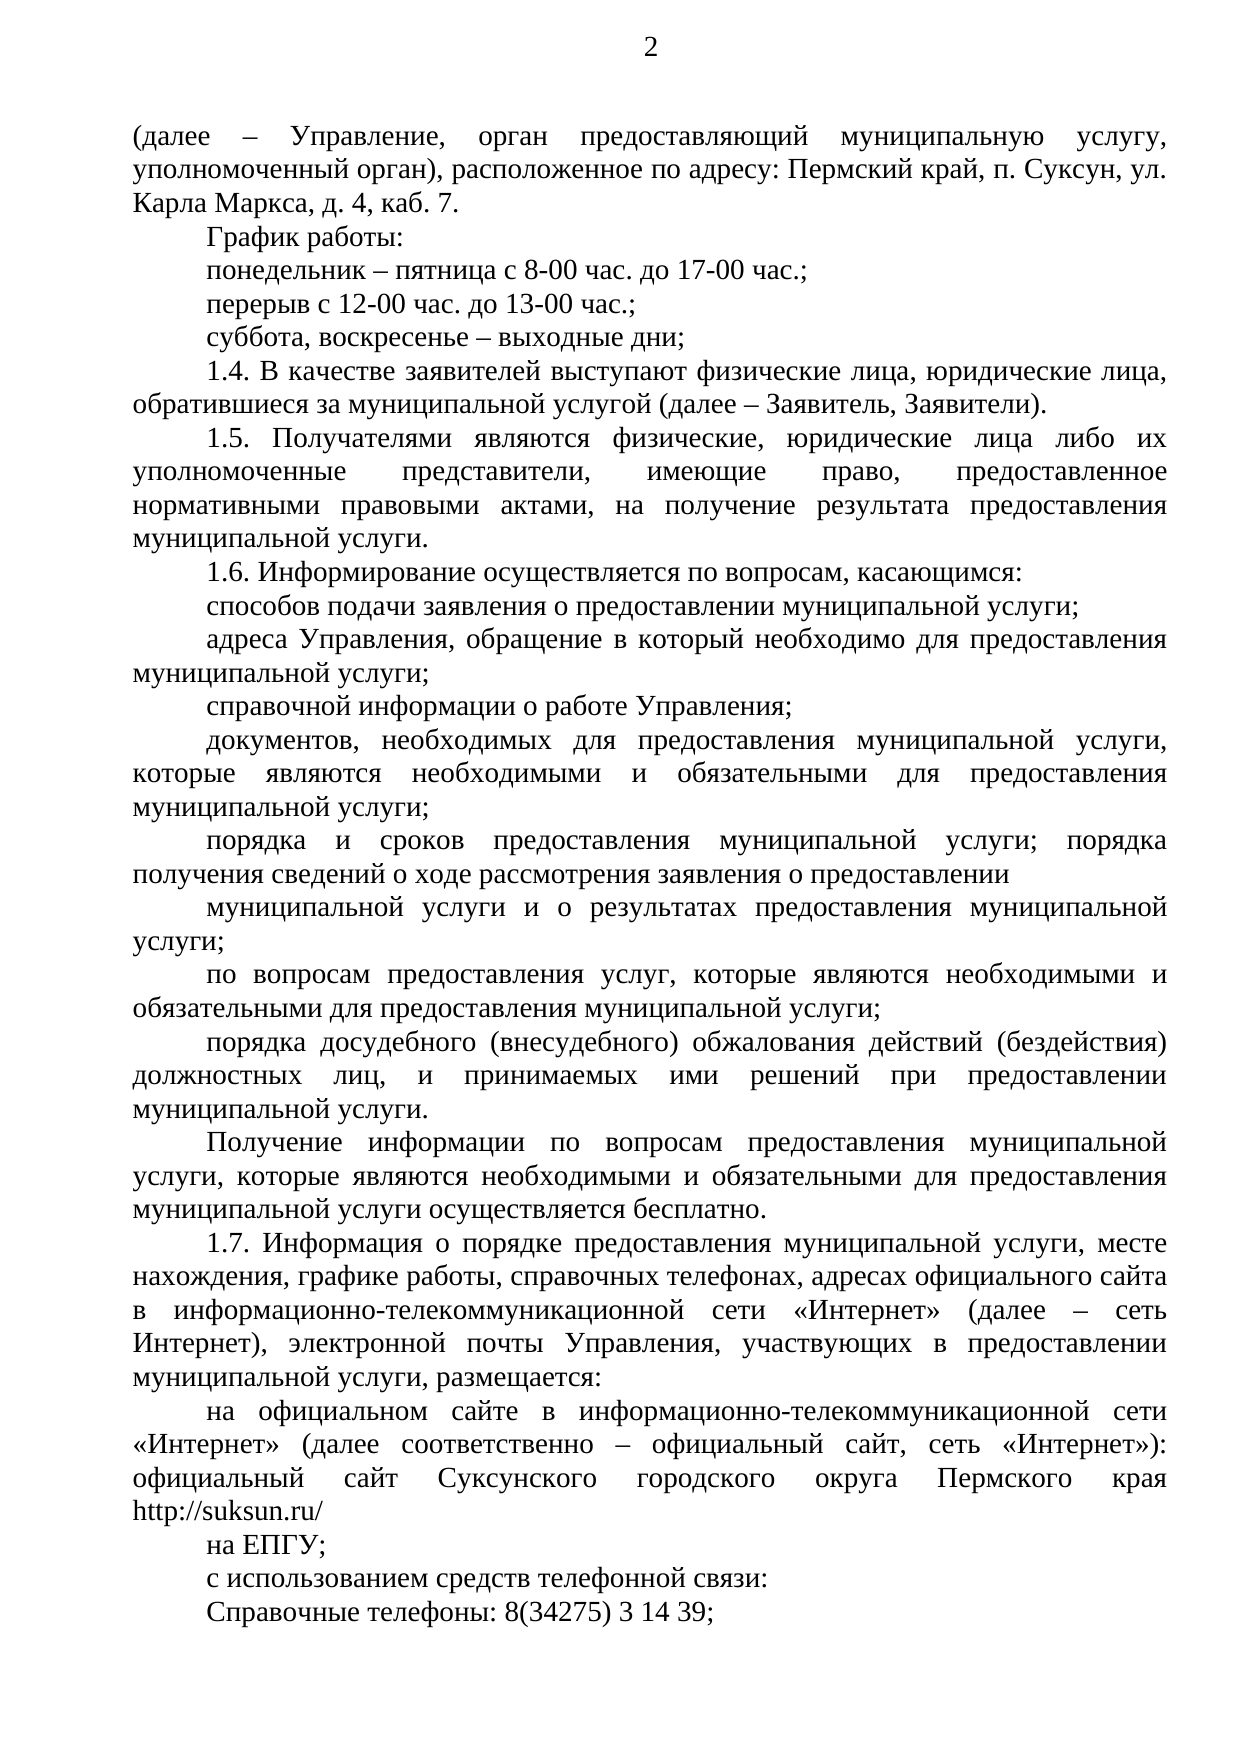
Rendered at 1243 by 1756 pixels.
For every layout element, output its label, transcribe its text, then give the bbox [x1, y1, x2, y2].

text на ЕПГУ; [132, 1527, 1168, 1560]
text Получение информации по вопросам предоставления муниципальной услуги, которые являются необходимыми и обязательными для предоставления муниципальной услуги осуществляется бесплатно. [132, 1124, 1168, 1225]
text по вопросам предоставления услуг, которые являются необходимыми и обязательными для предоставления муниципальной услуги; [132, 957, 1168, 1024]
text понедельник – пятница с 8-00 час. до 17-00 час.; [132, 252, 1168, 286]
text справочной информации о работе Управления; [132, 688, 1168, 722]
text Справочные телефоны: 8(34275) 3 14 39; [132, 1594, 1168, 1627]
text способов подачи заявления о предоставлении муниципальной услуги; [132, 588, 1168, 621]
text 1.4. В качестве заявителей выступают физические лица, юридические лица, обратившиеся за муниципальной услугой (далее – Заявитель, Заявители). [132, 353, 1168, 420]
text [132, 118, 1168, 219]
text суббота, воскресенье – выходные дни; [132, 319, 1168, 353]
text перерыв с 12-00 час. до 13-00 час.; [132, 286, 1168, 319]
text 1.7. Информация о порядке предоставления муниципальной услуги, месте нахождения, графике работы, справочных телефонах, адресах официального сайта в информационно-телекоммуникационной сети «Интернет» (далее – сеть Интернет), электронной почты Управления, участвующих в предоставлении муниципальной услуги, размещается: [132, 1225, 1168, 1393]
text с использованием средств телефонной связи: [132, 1560, 1168, 1594]
text муниципальной услуги и о результатах предоставления муниципальной услуги; [132, 889, 1168, 957]
text адреса Управления, обращение в который необходимо для предоставления муниципальной услуги; [132, 621, 1168, 688]
text 1.6. Информирование осуществляется по вопросам, касающимся: [132, 554, 1168, 588]
text порядка и сроков предоставления муниципальной услуги; порядка получения сведений о ходе рассмотрения заявления о предоставлении [132, 822, 1168, 889]
text График работы: [132, 219, 1168, 252]
text порядка досудебного (внесудебного) обжалования действий (бездействия) должностных лиц, и принимаемых ими решений при предоставлении муниципальной услуги. [132, 1024, 1168, 1124]
text 1.5. Получателями являются физические, юридические лица либо их уполномоченные представители, имеющие право, предоставленное нормативными правовыми актами, на получение результата предоставления муниципальной услуги. [132, 420, 1168, 554]
text документов, необходимых для предоставления муниципальной услуги, которые являются необходимыми и обязательными для предоставления муниципальной услуги; [132, 722, 1168, 822]
text на официальном сайте в информационно-телекоммуникационной сети «Интернет» (далее соответственно – официальный сайт, сеть «Интернет»): официальный сайт Суксунского городского округа Пермского края http://suksun.ru/ [132, 1393, 1168, 1527]
